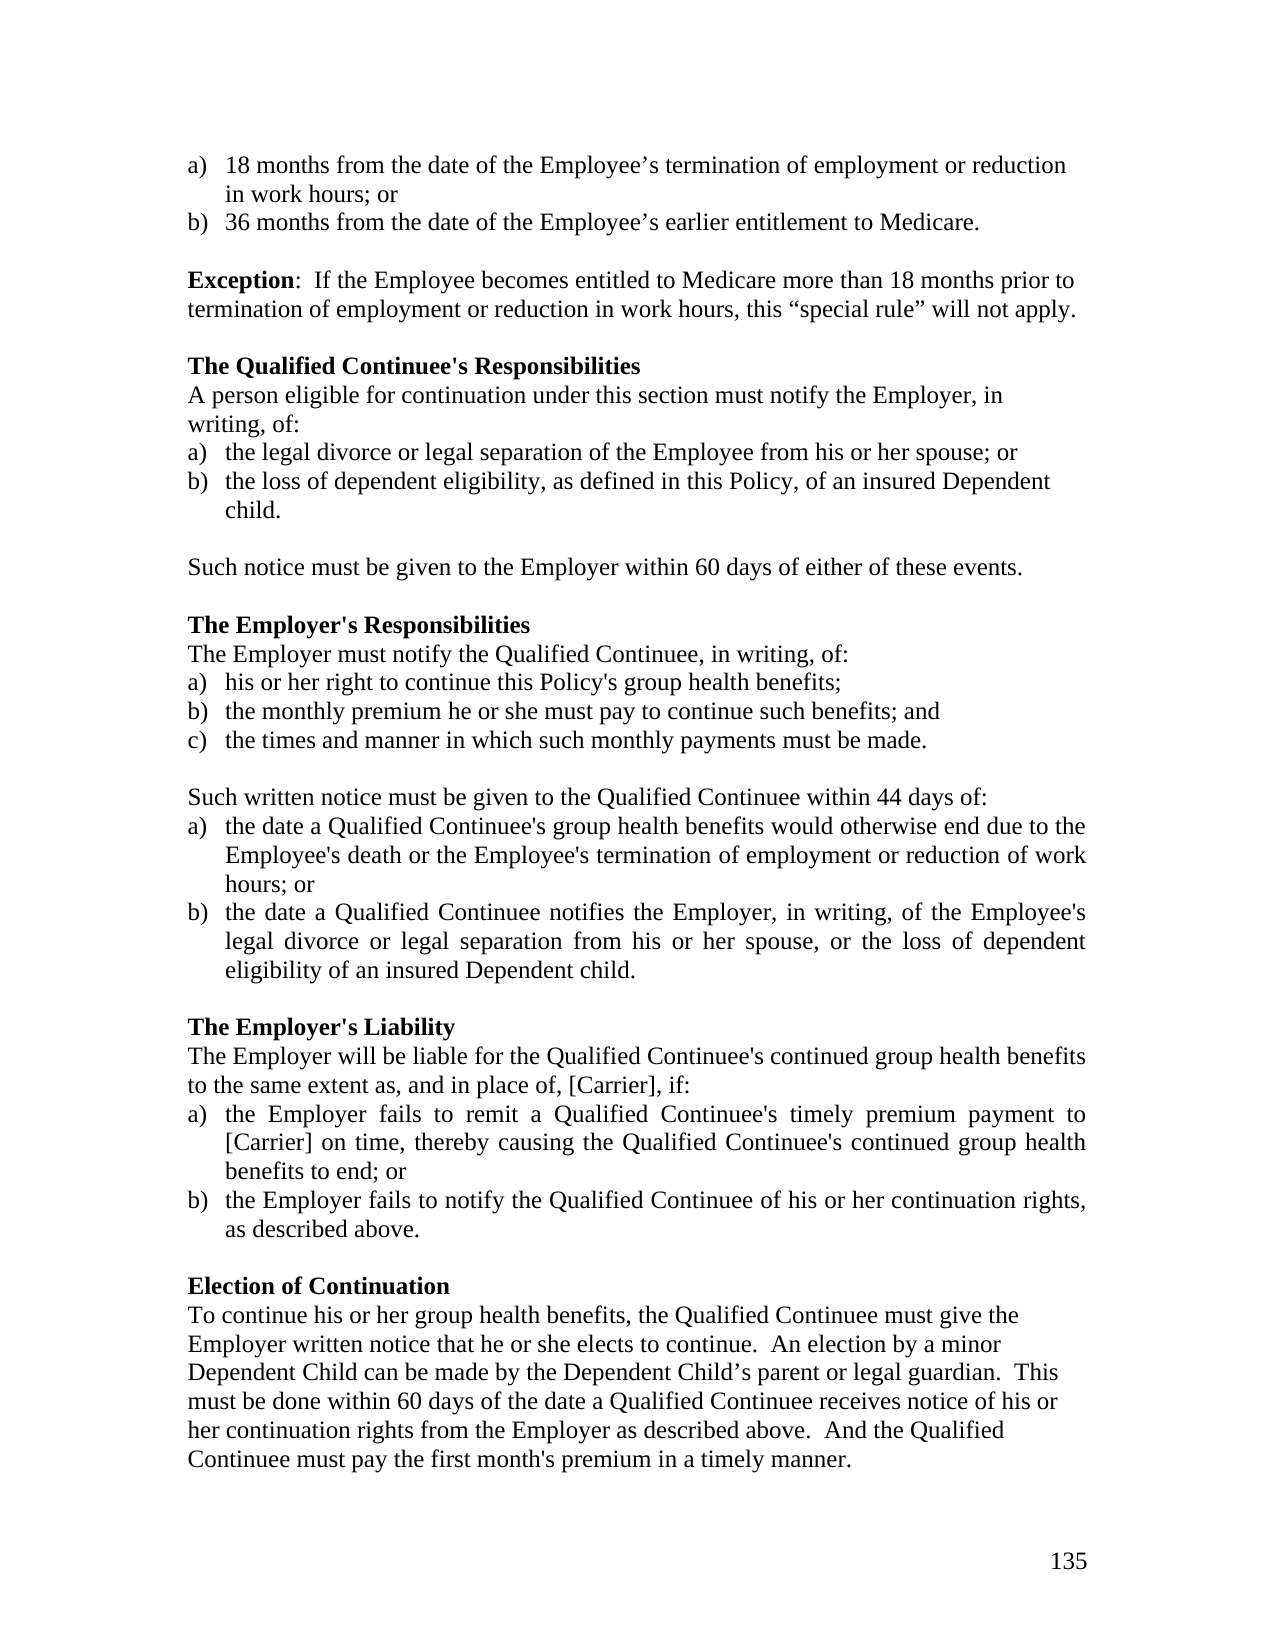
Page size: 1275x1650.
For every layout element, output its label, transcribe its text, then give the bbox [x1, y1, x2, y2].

text The Employer must notify the Qualified Continuee, in writing, of: [187, 639, 1087, 667]
list the date a Qualified Continuee's group health benefits would otherwise end due to the Employee's death or the Employee's termination of employment or reduction of work hours; or [187, 811, 1087, 897]
text The Employer will be liable for the Qualified Continuee's continued group health benefits to the same extent as, and in place of, [Carrier], if: [187, 1041, 1087, 1099]
text The Employer's Liability [187, 1012, 1087, 1041]
list the legal divorce or legal separation of the Employee from his or her spouse; or [187, 437, 1087, 466]
text Election of Continuation [187, 1271, 1087, 1300]
list 18 months from the date of the Employee’s termination of employment or reduction in work hours; or [187, 150, 1087, 207]
text The Qualified Continuee's Responsibilities [187, 351, 1087, 380]
list the Employer fails to notify the Qualified Continuee of his or her continuation rights, as described above. [187, 1185, 1087, 1242]
list 36 months from the date of the Employee’s earlier entitlement to Medicare. [187, 207, 1087, 236]
text The Employer's Responsibilities [187, 610, 1087, 639]
text Such notice must be given to the Employer within 60 days of either of these events. [187, 552, 1087, 581]
text Exception: If the Employee becomes entitled to Medicare more than 18 months prior to termination of employment or reduction in work hours, this “special rule” will not apply. [187, 265, 1087, 322]
list the Employer fails to remit a Qualified Continuee's timely premium payment to [Carrier] on time, thereby causing the Qualified Continuee's continued group health benefits to end; or [187, 1099, 1087, 1185]
list the loss of dependent eligibility, as defined in this Policy, of an insured Dependent child. [187, 466, 1087, 524]
text To continue his or her group health benefits, the Qualified Continuee must give the Employer written notice that he or she elects to continue. An election by a minor Dependent Child can be made by the Dependent Child’s parent or legal guardian. This must be done within 60 days of the date a Qualified Continuee receives notice of his or her continuation rights from the Employer as described above. And the Qualified Continuee must pay the first month's premium in a timely manner. [187, 1300, 1087, 1472]
list the times and manner in which such monthly payments must be made. [187, 725, 1087, 754]
list the monthly premium he or she must pay to continue such benefits; and [187, 696, 1087, 725]
text A person eligible for continuation under this section must notify the Employer, in writing, of: [187, 380, 1087, 437]
list his or her right to continue this Policy's group health benefits; [187, 667, 1087, 696]
text Such written notice must be given to the Qualified Continuee within 44 days of: [187, 782, 1087, 811]
list the date a Qualified Continuee notifies the Employer, in writing, of the Employee's legal divorce or legal separation from his or her spouse, or the loss of dependent eligibility of an insured Dependent child. [187, 897, 1087, 984]
